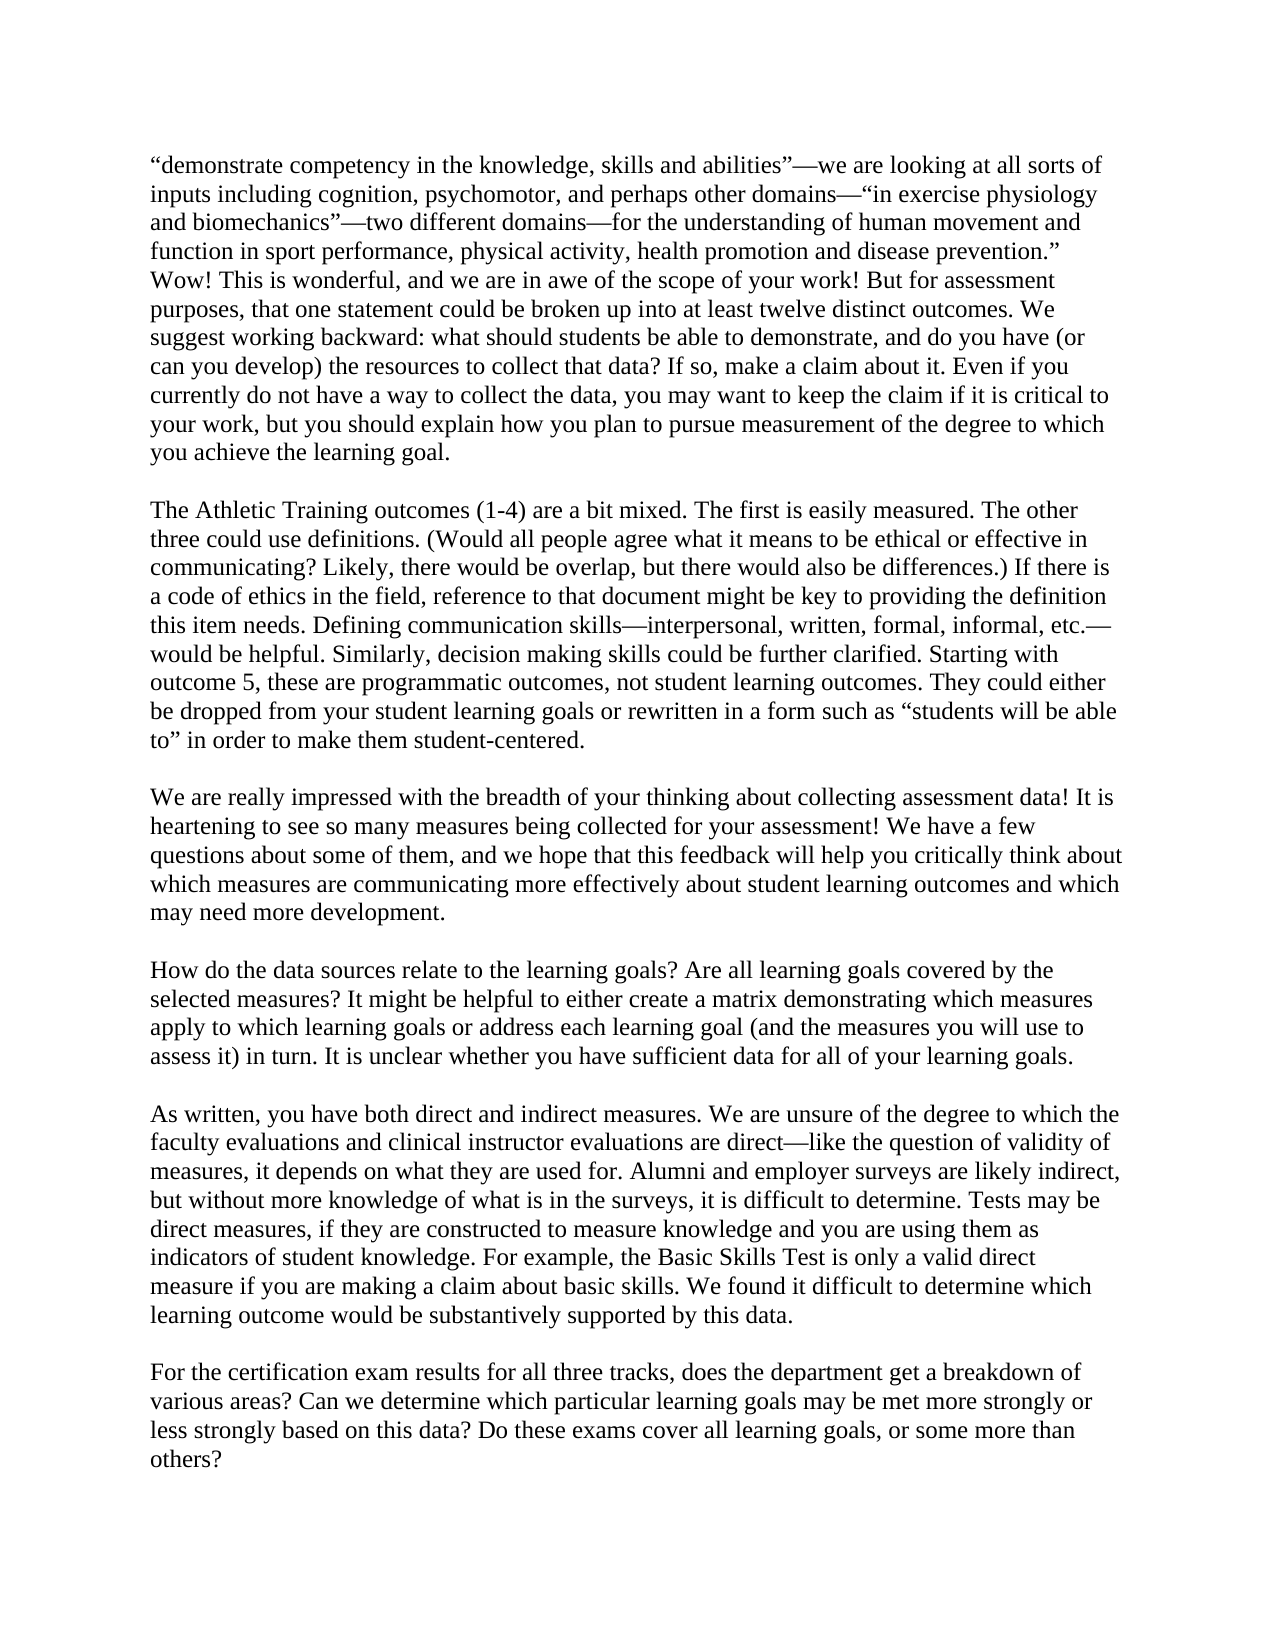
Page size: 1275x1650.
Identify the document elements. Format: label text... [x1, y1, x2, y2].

text We are really impressed with the breadth of your thinking about collecting assessment data! It is heartening to see so many measures being collected for your assessment! We have a few questions about some of them, and we hope that this feedback will help you critically think about which measures are communicating more effectively about student learning outcomes and which may need more development. [150, 782, 1125, 926]
text How do the data sources relate to the learning goals? Are all learning goals covered by the selected measures? It might be helpful to either create a matrix demonstrating which measures apply to which learning goals or address each learning goal (and the measures you will use to assess it) in turn. It is unclear whether you have sufficient data for all of your learning goals. [150, 955, 1125, 1070]
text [150, 150, 1125, 466]
text The Athletic Training outcomes (1-4) are a bit mixed. The first is easily measured. The other three could use definitions. (Would all people agree what it means to be ethical or effective in communicating? Likely, there would be overlap, but there would also be differences.) If there is a code of ethics in the field, reference to that document might be key to providing the definition this item needs. Defining communication skills—interpersonal, written, formal, informal, etc.—would be helpful. Similarly, decision making skills could be further clarified. Starting with outcome 5, these are programmatic outcomes, not student learning outcomes. They could either be dropped from your student learning goals or rewritten in a form such as “students will be able to” in order to make them student-centered. [150, 495, 1125, 754]
text For the certification exam results for all three tracks, does the department get a breakdown of various areas? Can we determine which particular learning goals may be met more strongly or less strongly based on this data? Do these exams cover all learning goals, or some more than others? [150, 1357, 1125, 1472]
text As written, you have both direct and indirect measures. We are unsure of the degree to which the faculty evaluations and clinical instructor evaluations are direct—like the question of validity of measures, it depends on what they are used for. Alumni and employer surveys are likely indirect, but without more knowledge of what is in the surveys, it is difficult to determine. Tests may be direct measures, if they are constructed to measure knowledge and you are using them as indicators of student knowledge. For example, the Basic Skills Test is only a valid direct measure if you are making a claim about basic skills. We found it difficult to determine which learning outcome would be substantively supported by this data. [150, 1099, 1125, 1329]
